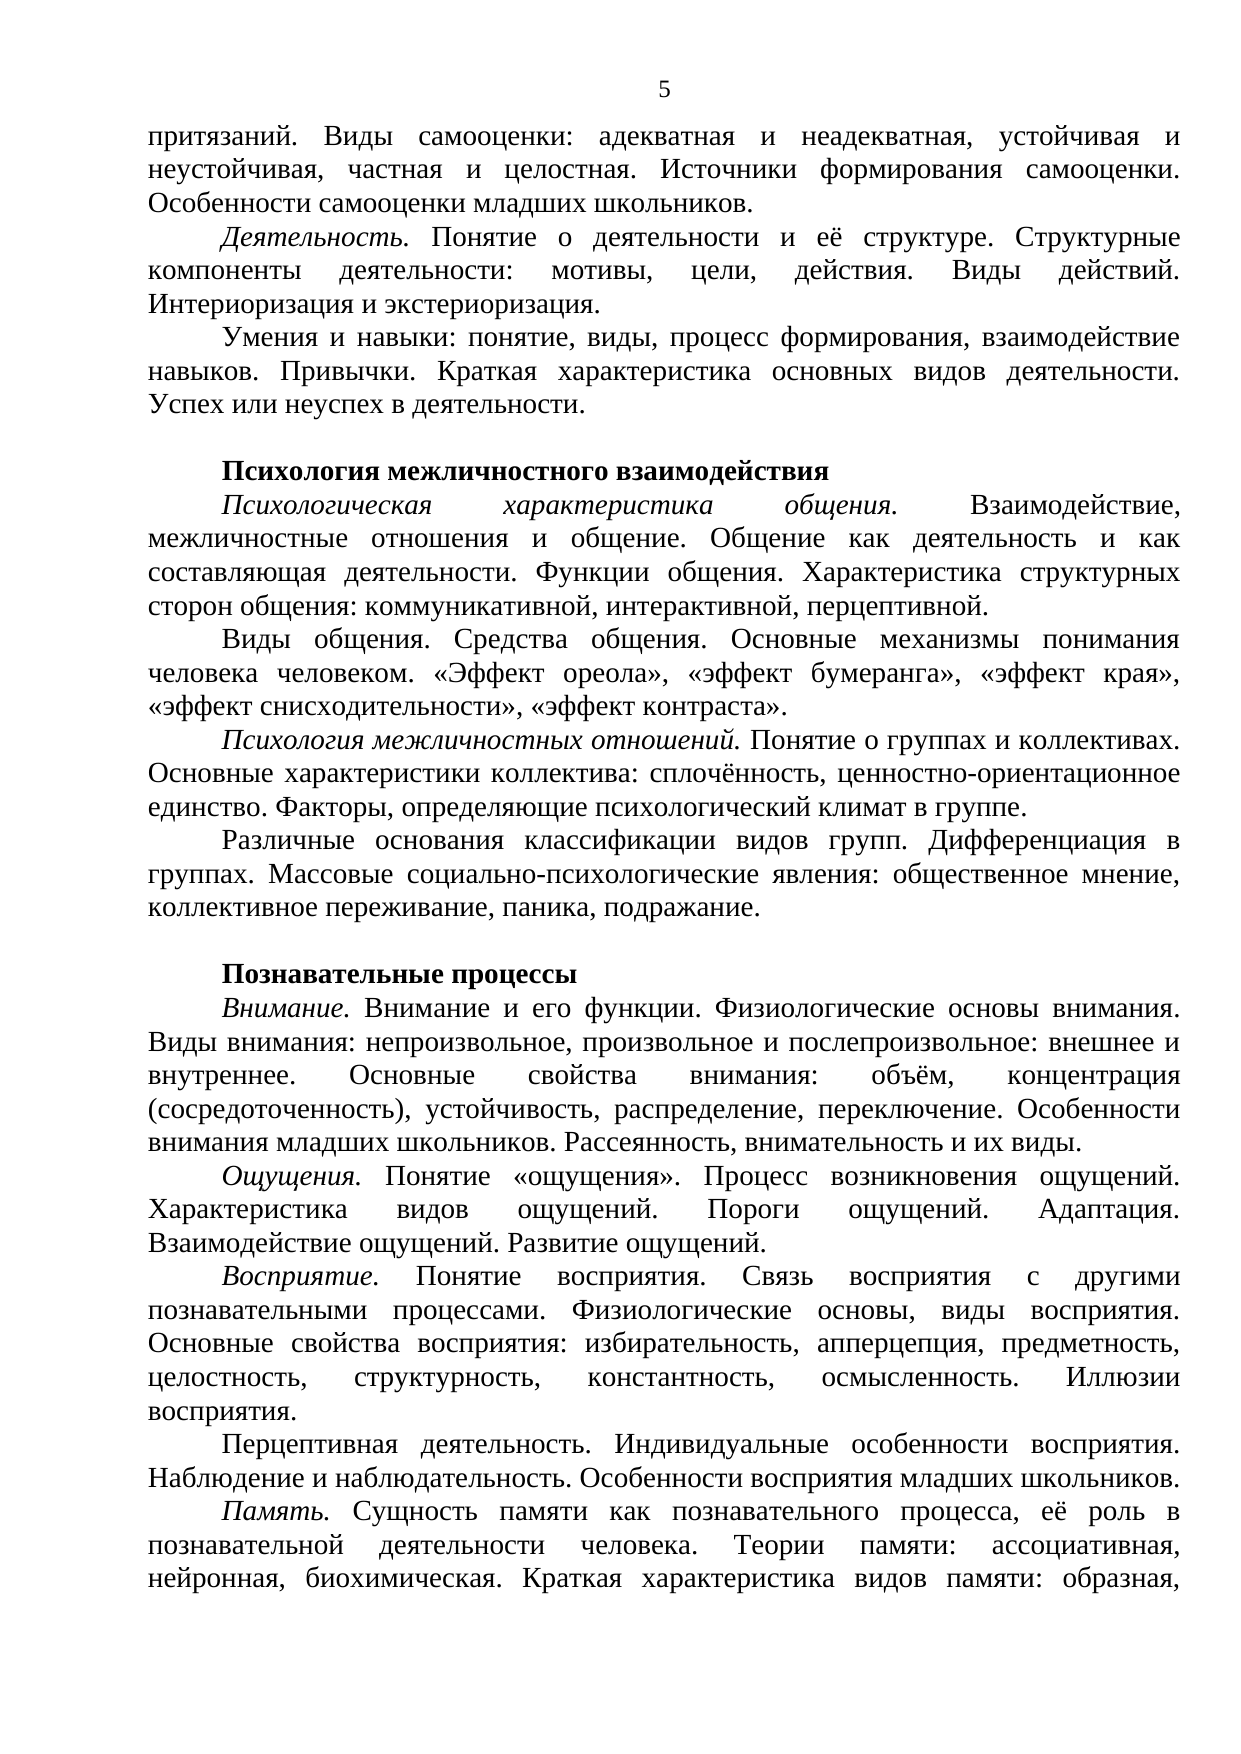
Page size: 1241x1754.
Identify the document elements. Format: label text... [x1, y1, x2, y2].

text Психология межличностных отношений. Понятие о группах и коллективах. Основные характеристики коллектива: сплочённость, ценностно-ориентационное единство. Факторы, определяющие психологический климат в группе. [148, 722, 1181, 822]
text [148, 118, 1181, 219]
text Психология межличностного взаимодействия [148, 453, 1181, 487]
text Восприятие. Понятие восприятия. Связь восприятия с другими познавательными процессами. Физиологические основы, виды восприятия. Основные свойства восприятия: избирательность, апперцепция, предметность, целостность, структурность, константность, осмысленность. Иллюзии восприятия. [148, 1258, 1181, 1426]
text Деятельность. Понятие о деятельности и её структуре. Структурные компоненты деятельности: мотивы, цели, действия. Виды действий. Интериоризация и экстериоризация. [148, 219, 1181, 319]
text Умения и навыки: понятие, виды, процесс формирования, взаимодействие навыков. Привычки. Краткая характеристика основных видов деятельности. Успех или неуспех в деятельности. [148, 319, 1181, 420]
text Перцептивная деятельность. Индивидуальные особенности восприятия. Наблюдение и наблюдательность. Особенности восприятия младших школьников. [148, 1426, 1181, 1493]
text Внимание. Внимание и его функции. Физиологические основы внимания. Виды внимания: непроизвольное, произвольное и послепроизвольное: внешнее и внутреннее. Основные свойства внимания: объём, концентрация (сосредоточенность), устойчивость, распределение, переключение. Особенности внимания младших школьников. Рассеянность, внимательность и их виды. [148, 990, 1181, 1158]
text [148, 1493, 1181, 1594]
text Ощущения. Понятие «ощущения». Процесс возникновения ощущений. Характеристика видов ощущений. Пороги ощущений. Адаптация. Взаимодействие ощущений. Развитие ощущений. [148, 1158, 1181, 1258]
text Различные основания классификации видов групп. Дифференциация в группах. Массовые социально-психологические явления: общественное мнение, коллективное переживание, паника, подражание. [148, 822, 1181, 923]
text Психологическая характеристика общения. Взаимодействие, межличностные отношения и общение. Общение как деятельность и как составляющая деятельности. Функции общения. Характеристика структурных сторон общения: коммуникативной, интерактивной, перцептивной. [148, 487, 1181, 621]
text Познавательные процессы [148, 957, 1181, 990]
text Виды общения. Средства общения. Основные механизмы понимания человека человеком. «Эффект ореола», «эффект бумеранга», «эффект края», «эффект снисходительности», «эффект контраста». [148, 621, 1181, 722]
